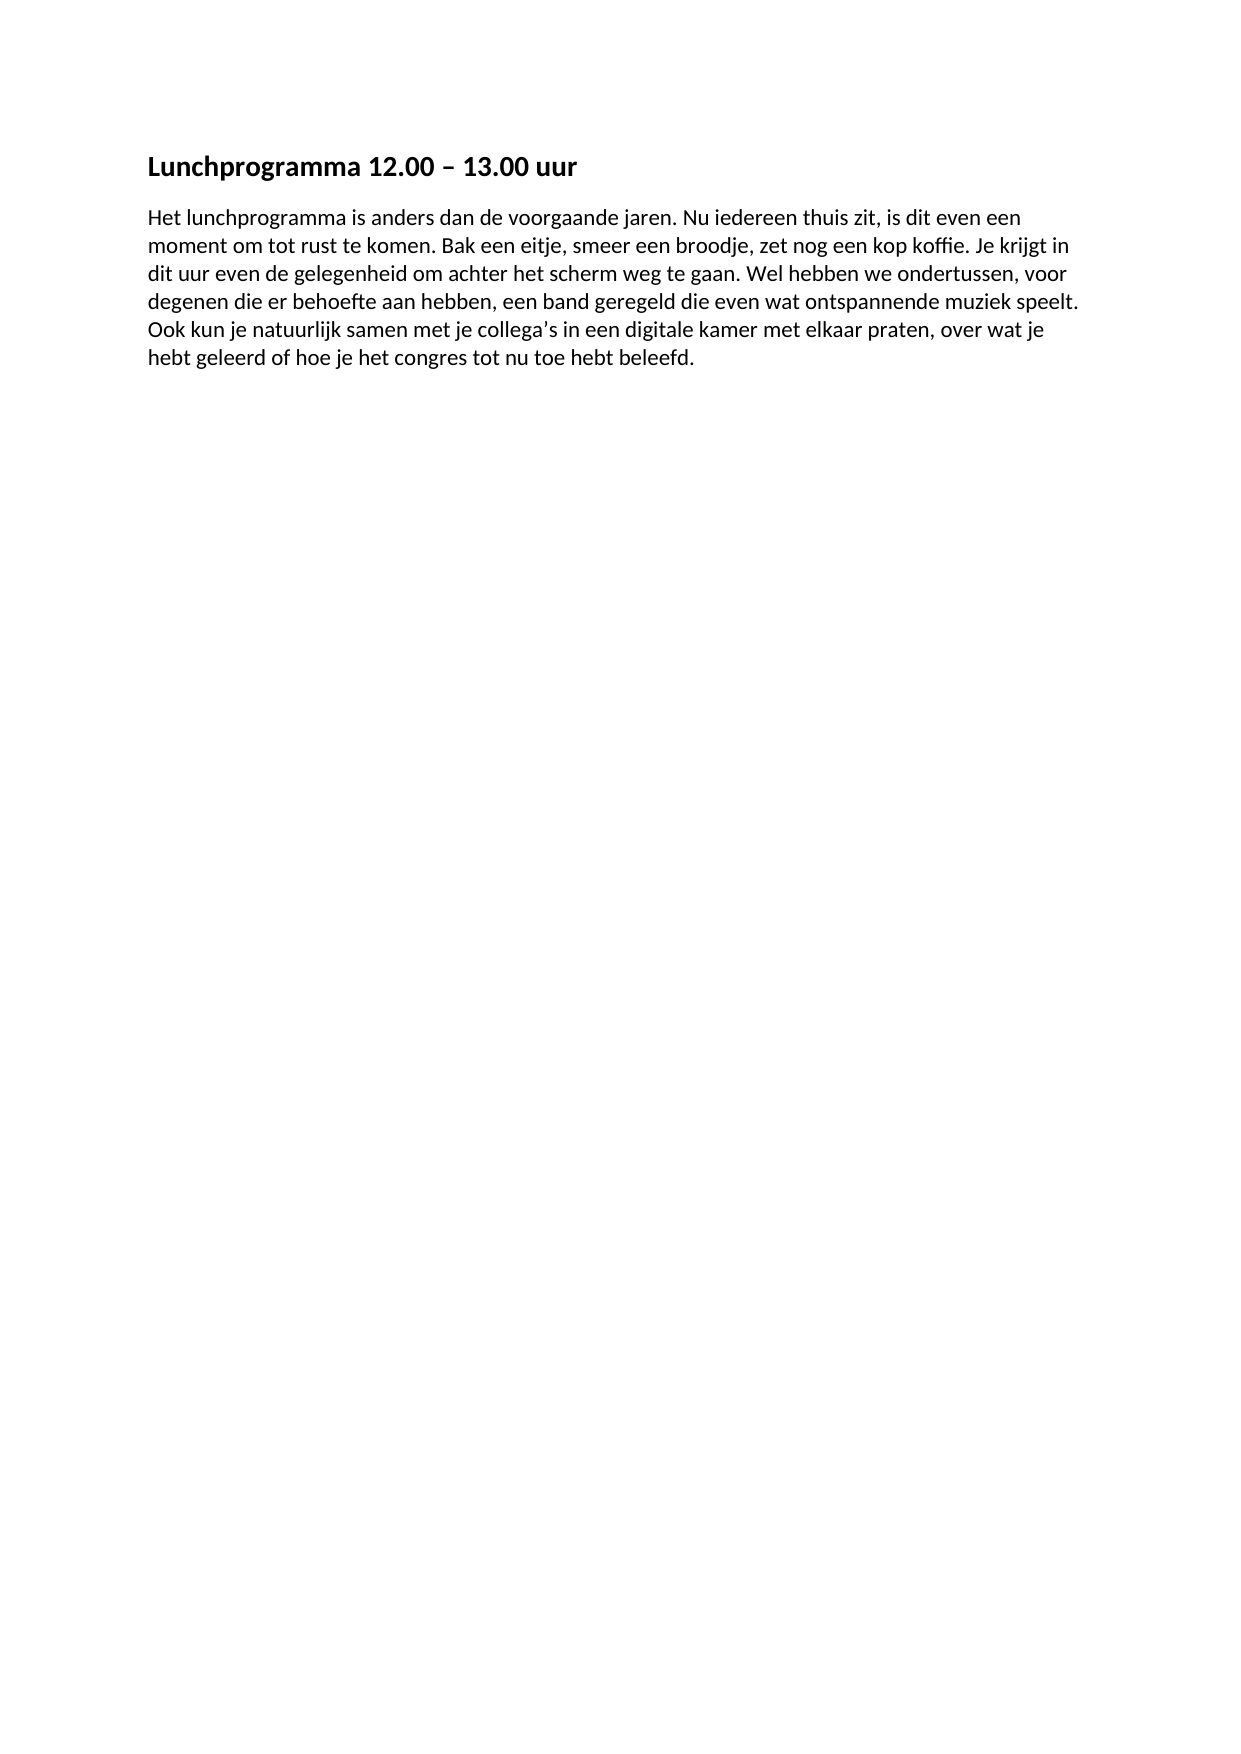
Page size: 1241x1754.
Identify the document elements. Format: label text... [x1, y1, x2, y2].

text Lunchprogramma 12.00 – 13.00 uur [148, 148, 1093, 183]
text Het lunchprogramma is anders dan de voorgaande jaren. Nu iedereen thuis zit, is dit even een moment om tot rust te komen. Bak een eitje, smeer een broodje, zet nog een kop koffie. Je krijgt in dit uur even de gelegenheid om achter het scherm weg te gaan. Wel hebben we ondertussen, voor degenen die er behoefte aan hebben, een band geregeld die even wat ontspannende muziek speelt. Ook kun je natuurlijk samen met je collega’s in een digitale kamer met elkaar praten, over wat je hebt geleerd of hoe je het congres tot nu toe hebt beleefd. [148, 203, 1093, 371]
